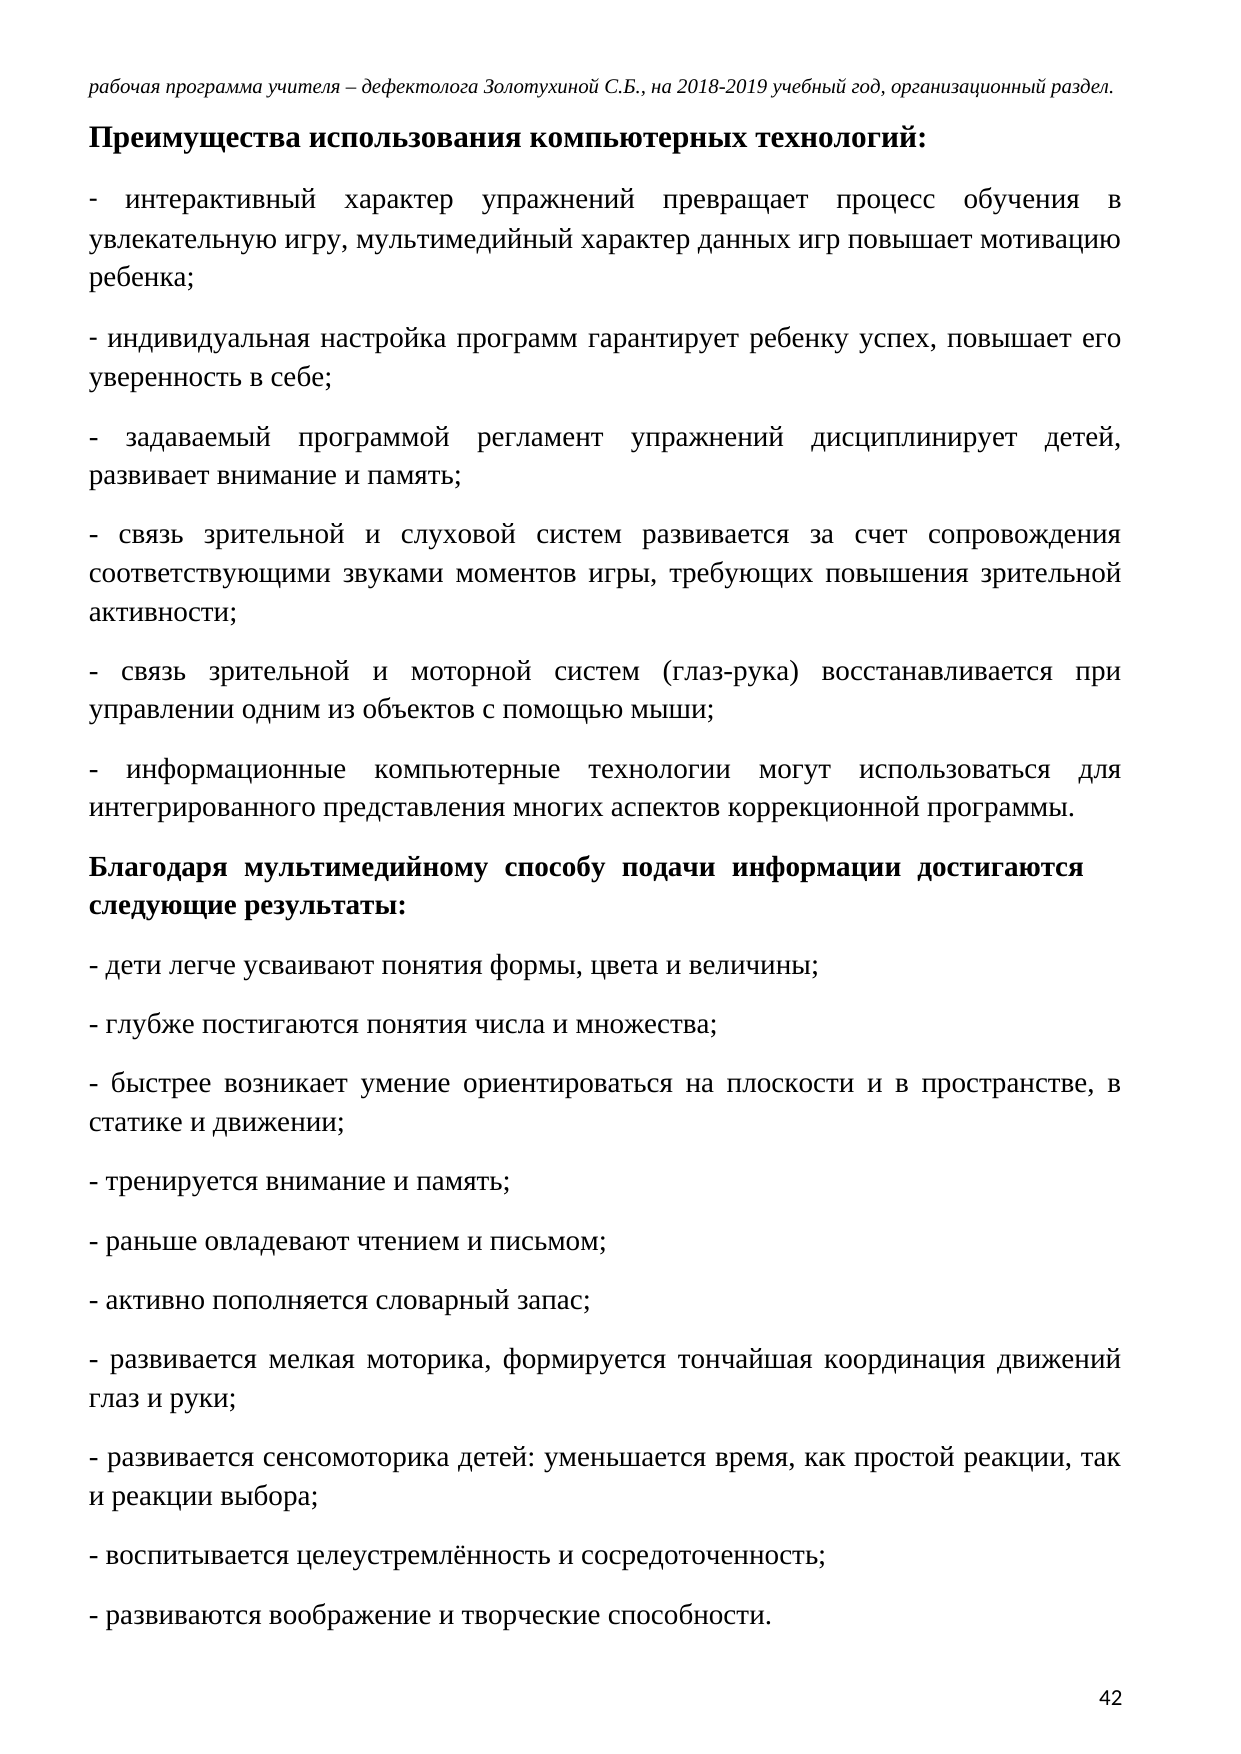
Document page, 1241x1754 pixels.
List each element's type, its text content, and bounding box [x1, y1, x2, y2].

text - быстрее возникает умение ориентироваться на плоскости и в пространстве, в статике и движении; [88, 1066, 1122, 1138]
text - связь зрительной и моторной систем (глаз-рука) восстанавливается при управлении одним из объектов с помощью мыши; [88, 653, 1122, 725]
text - раньше овладевают чтением и письмом; [88, 1223, 1122, 1256]
text - индивидуальная настройка программ гарантирует ребенку успех, повышает его уверенность в себе; [88, 319, 1122, 393]
text - дети легче усваивают понятия формы, цвета и величины; [88, 947, 1122, 980]
text - развивается сенсомоторика детей: уменьшается время, как простой реакции, так и реакции выбора; [88, 1439, 1122, 1512]
text Благодаря мультимедийному способу подачи информации достигаются следующие результаты: [88, 849, 1084, 921]
text - развиваются воображение и творческие способности. [88, 1597, 1122, 1630]
text - глубже постигаются понятия числа и множества; [88, 1006, 1122, 1040]
text - задаваемый программой регламент упражнений дисциплинирует детей, развивает внимание и память; [88, 419, 1122, 491]
text - интерактивный характер упражнений превращает процесс обучения в увлекательную игру, мультимедийный характер данных игр повышает мотивацию ребенка; [88, 180, 1122, 293]
text Преимущества использования компьютерных технологий: [88, 118, 1122, 154]
text - развивается мелкая моторика, формируется тончайшая координация движений глаз и руки; [88, 1342, 1122, 1414]
text - информационные компьютерные технологии могут использоваться для интегрированного представления многих аспектов коррекционной программы. [88, 751, 1122, 823]
text - активно пополняется словарный запас; [88, 1282, 1122, 1316]
text - тренируется внимание и память; [88, 1163, 1122, 1197]
text - связь зрительной и слуховой систем развивается за счет сопровождения соответствующими звуками моментов игры, требующих повышения зрительной активности; [88, 517, 1122, 627]
text - воспитывается целеустремлённость и сосредоточенность; [88, 1537, 1122, 1571]
